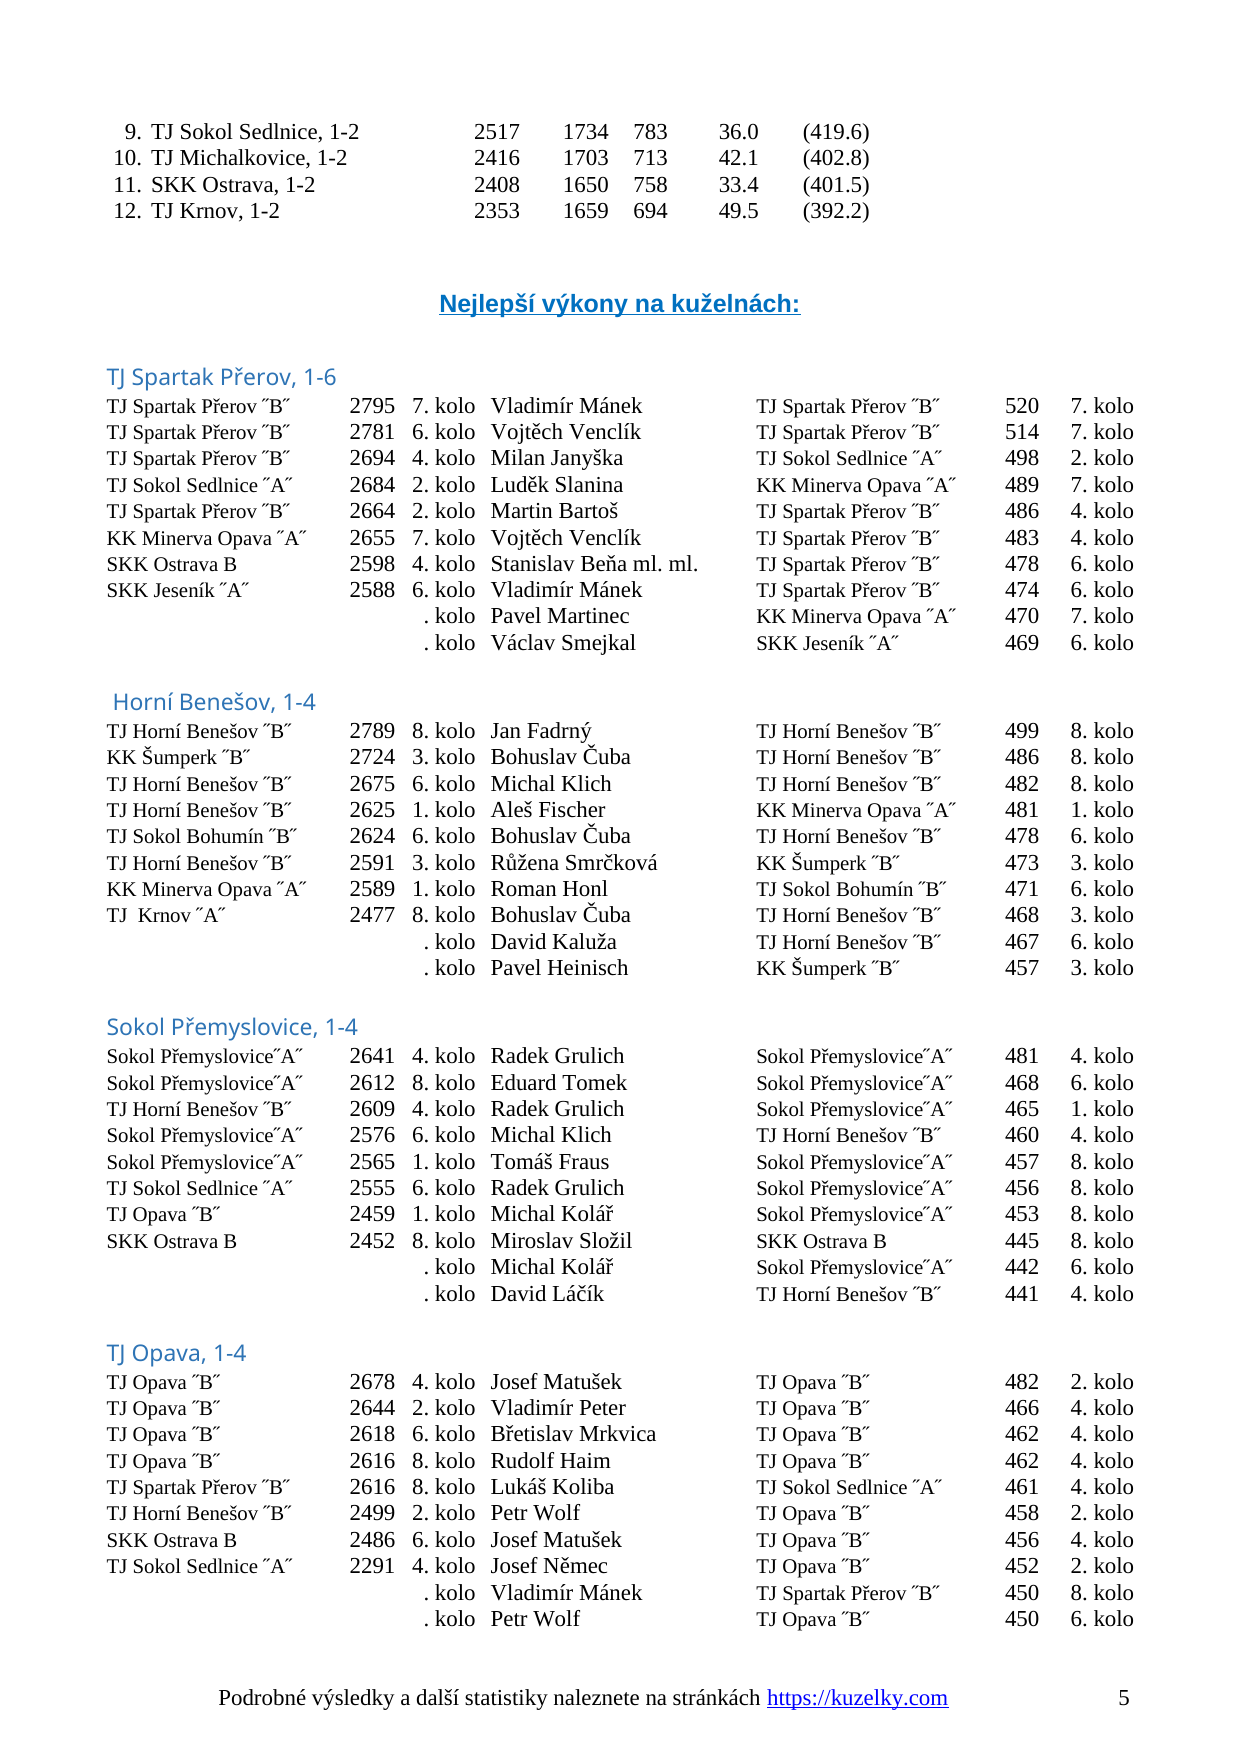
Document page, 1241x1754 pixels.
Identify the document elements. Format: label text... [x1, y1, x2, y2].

text TJ Opava ˝B˝ 2618 6. kolo Břetislav Mrkvica TJ Opava ˝B˝ 462 4. kolo [106, 1420, 1134, 1447]
text Sokol Přemyslovice˝A˝ 2565 1. kolo Tomáš Fraus Sokol Přemyslovice˝A˝ 457 8. kolo [106, 1148, 1134, 1174]
text . kolo Pavel Heinisch KK Šumperk ˝B˝ 457 3. kolo [106, 954, 1134, 981]
text SKK Jeseník ˝A˝ 2588 6. kolo Vladimír Mánek TJ Spartak Přerov ˝B˝ 474 6. kolo [106, 576, 1134, 603]
text Nejlepší výkony na kuželnách: [94, 289, 1145, 317]
text SKK Ostrava B 2598 4. kolo Stanislav Beňa ml. ml. TJ Spartak Přerov ˝B˝ 478 6. kolo [106, 550, 1134, 576]
subtitle TJ Opava, 1-4 [106, 1336, 1134, 1368]
text TJ Opava ˝B˝ 2644 2. kolo Vladimír Peter TJ Opava ˝B˝ 466 4. kolo [106, 1394, 1134, 1420]
text . kolo Vladimír Mánek TJ Spartak Přerov ˝B˝ 450 8. kolo [106, 1578, 1134, 1605]
text TJ Spartak Přerov ˝B˝ 2781 6. kolo Vojtěch Venclík TJ Spartak Přerov ˝B˝ 514 7. kolo [106, 418, 1134, 444]
text TJ Sokol Sedlnice ˝A˝ 2684 2. kolo Luděk Slanina KK Minerva Opava ˝A˝ 489 7. kolo [106, 471, 1134, 497]
subtitle Sokol Přemyslovice, 1-4 [106, 1011, 1134, 1042]
text . kolo Petr Wolf TJ Opava ˝B˝ 450 6. kolo [106, 1605, 1134, 1631]
text . kolo Pavel Martinec KK Minerva Opava ˝A˝ 470 7. kolo [106, 603, 1134, 629]
text KK Minerva Opava ˝A˝ 2655 7. kolo Vojtěch Venclík TJ Spartak Přerov ˝B˝ 483 4. kolo [106, 523, 1134, 550]
text Sokol Přemyslovice˝A˝ 2641 4. kolo Radek Grulich Sokol Přemyslovice˝A˝ 481 4. kolo [106, 1042, 1134, 1069]
subtitle TJ Spartak Přerov, 1-6 [106, 361, 1134, 392]
text TJ Horní Benešov ˝B˝ 2625 1. kolo Aleš Fischer KK Minerva Opava ˝A˝ 481 1. kolo [106, 796, 1134, 822]
text KK Šumperk ˝B˝ 2724 3. kolo Bohuslav Čuba TJ Horní Benešov ˝B˝ 486 8. kolo [106, 743, 1134, 770]
text TJ Krnov ˝A˝ 2477 8. kolo Bohuslav Čuba TJ Horní Benešov ˝B˝ 468 3. kolo [106, 902, 1134, 928]
subtitle Horní Benešov, 1-4 [106, 686, 1134, 717]
text TJ Sokol Sedlnice ˝A˝ 2291 4. kolo Josef Němec TJ Opava ˝B˝ 452 2. kolo [106, 1552, 1134, 1578]
text TJ Horní Benešov ˝B˝ 2609 4. kolo Radek Grulich Sokol Přemyslovice˝A˝ 465 1. kolo [106, 1095, 1134, 1121]
text TJ Spartak Přerov ˝B˝ 2664 2. kolo Martin Bartoš TJ Spartak Přerov ˝B˝ 486 4. kolo [106, 497, 1134, 523]
text SKK Ostrava B 2452 8. kolo Miroslav Složil SKK Ostrava B 445 8. kolo [106, 1227, 1134, 1253]
text TJ Spartak Přerov ˝B˝ 2694 4. kolo Milan Janyška TJ Sokol Sedlnice ˝A˝ 498 2. kolo [106, 444, 1134, 471]
text Sokol Přemyslovice˝A˝ 2612 8. kolo Eduard Tomek Sokol Přemyslovice˝A˝ 468 6. kolo [106, 1069, 1134, 1095]
text 10. TJ Michalkovice, 1-2 2416 1703 713 42.1 (402.8) [106, 144, 1134, 171]
text TJ Horní Benešov ˝B˝ 2789 8. kolo Jan Fadrný TJ Horní Benešov ˝B˝ 499 8. kolo [106, 717, 1134, 743]
text . kolo David Láčík TJ Horní Benešov ˝B˝ 441 4. kolo [106, 1279, 1134, 1306]
text TJ Opava ˝B˝ 2459 1. kolo Michal Kolář Sokol Přemyslovice˝A˝ 453 8. kolo [106, 1201, 1134, 1227]
text TJ Sokol Bohumín ˝B˝ 2624 6. kolo Bohuslav Čuba TJ Horní Benešov ˝B˝ 478 6. kolo [106, 822, 1134, 849]
text KK Minerva Opava ˝A˝ 2589 1. kolo Roman Honl TJ Sokol Bohumín ˝B˝ 471 6. kolo [106, 875, 1134, 902]
text TJ Horní Benešov ˝B˝ 2499 2. kolo Petr Wolf TJ Opava ˝B˝ 458 2. kolo [106, 1499, 1134, 1526]
text TJ Spartak Přerov ˝B˝ 2616 8. kolo Lukáš Koliba TJ Sokol Sedlnice ˝A˝ 461 4. kolo [106, 1473, 1134, 1499]
text Sokol Přemyslovice˝A˝ 2576 6. kolo Michal Klich TJ Horní Benešov ˝B˝ 460 4. kolo [106, 1121, 1134, 1148]
text TJ Opava ˝B˝ 2616 8. kolo Rudolf Haim TJ Opava ˝B˝ 462 4. kolo [106, 1447, 1134, 1473]
text TJ Horní Benešov ˝B˝ 2675 6. kolo Michal Klich TJ Horní Benešov ˝B˝ 482 8. kolo [106, 770, 1134, 796]
text 9. TJ Sokol Sedlnice, 1-2 2517 1734 783 36.0 (419.6) [106, 118, 1134, 144]
text TJ Opava ˝B˝ 2678 4. kolo Josef Matušek TJ Opava ˝B˝ 482 2. kolo [106, 1368, 1134, 1394]
text TJ Spartak Přerov ˝B˝ 2795 7. kolo Vladimír Mánek TJ Spartak Přerov ˝B˝ 520 7. kolo [106, 392, 1134, 418]
text TJ Sokol Sedlnice ˝A˝ 2555 6. kolo Radek Grulich Sokol Přemyslovice˝A˝ 456 8. kolo [106, 1174, 1134, 1201]
text SKK Ostrava B 2486 6. kolo Josef Matušek TJ Opava ˝B˝ 456 4. kolo [106, 1526, 1134, 1552]
text 11. SKK Ostrava, 1-2 2408 1650 758 33.4 (401.5) [106, 171, 1134, 197]
text TJ Horní Benešov ˝B˝ 2591 3. kolo Růžena Smrčková KK Šumperk ˝B˝ 473 3. kolo [106, 849, 1134, 875]
text . kolo David Kaluža TJ Horní Benešov ˝B˝ 467 6. kolo [106, 928, 1134, 954]
text . kolo Václav Smejkal SKK Jeseník ˝A˝ 469 6. kolo [106, 629, 1134, 655]
text 12. TJ Krnov, 1-2 2353 1659 694 49.5 (392.2) [106, 197, 1134, 223]
text . kolo Michal Kolář Sokol Přemyslovice˝A˝ 442 6. kolo [106, 1253, 1134, 1279]
